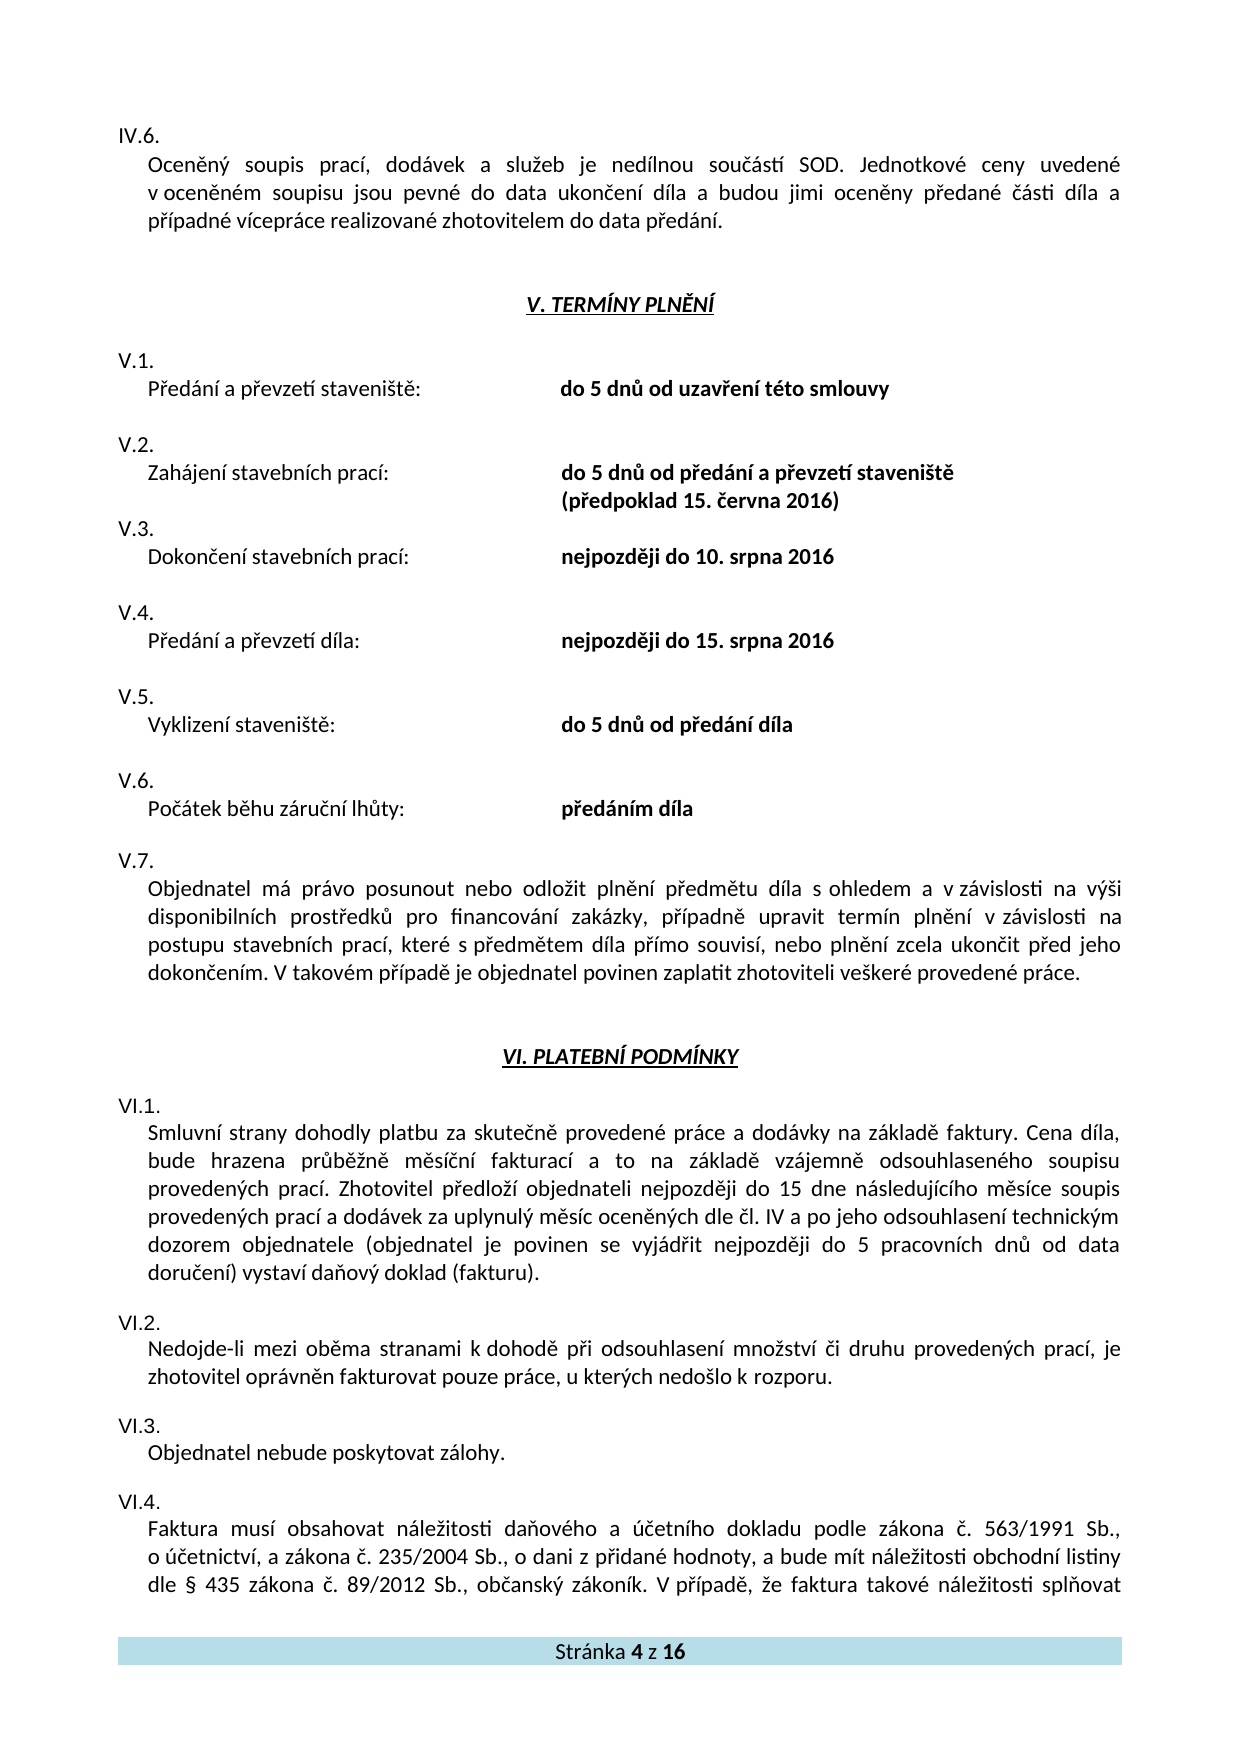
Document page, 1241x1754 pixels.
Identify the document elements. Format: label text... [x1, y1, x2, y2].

text V.7. [118, 846, 1122, 874]
text V. TERMÍNY PLNĚNÍ [118, 290, 1122, 318]
text V.4. [118, 598, 1122, 626]
text VI.3. [118, 1414, 1122, 1438]
text V.5. [118, 682, 1122, 710]
text VI.1. [118, 1094, 1122, 1118]
text (předpoklad 15. června 2016) [118, 486, 1122, 514]
text Vyklizení staveniště: do 5 dnů od předání díla [118, 710, 1122, 738]
text VI. PLATEBNÍ PODMÍNKY [118, 1042, 1122, 1070]
text Smluvní strany dohodly platbu za skutečně provedené práce a dodávky na základě faktury. Cena díla, bude hrazena průběžně měsíční fakturací a to na základě vzájemně odsouhlaseného soupisu provedených prací. Zhotovitel předloží objednateli nejpozději do 15 dne následujícího měsíce soupis provedených prací a dodávek za uplynulý měsíc oceněných dle čl. IV a po jeho odsouhlasení technickým dozorem objednatele (objednatel je povinen se vyjádřit nejpozději do 5 pracovních dnů od data doručení) vystaví daňový doklad (fakturu). [148, 1118, 1122, 1286]
text Dokončení stavebních prací: nejpozději do 10. srpna 2016 [148, 542, 1122, 570]
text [148, 1514, 1122, 1598]
text Objednatel nebude poskytovat zálohy. [148, 1438, 1122, 1466]
text Zahájení stavebních prací: do 5 dnů od předání a převzetí staveniště [148, 458, 1122, 486]
text Oceněný soupis prací, dodávek a služeb je nedílnou součástí SOD. Jednotkové ceny uvedené v oceněném soupisu jsou pevné do data ukončení díla a budou jimi oceněny předané části díla a případné vícepráce realizované zhotovitelem do data předání. [148, 150, 1122, 234]
text VI.2. [118, 1310, 1122, 1334]
text V.6. [118, 766, 1122, 794]
text Předání a převzetí díla: nejpozději do 15. srpna 2016 [118, 626, 1122, 654]
text Objednatel má právo posunout nebo odložit plnění předmětu díla s ohledem a v závislosti na výši disponibilních prostředků pro financování zakázky, případně upravit termín plnění v závislosti na postupu stavebních prací, které s předmětem díla přímo souvisí, nebo plnění zcela ukončit před jeho dokončením. V takovém případě je objednatel povinen zaplatit zhotoviteli veškeré provedené práce. [148, 874, 1122, 986]
text VI.4. [118, 1490, 1122, 1514]
text Předání a převzetí staveniště: do 5 dnů od uzavření této smlouvy [148, 374, 1122, 402]
text V.2. [118, 430, 1122, 458]
text V.3. [118, 514, 1122, 542]
text IV.6. [118, 122, 1122, 150]
text V.1. [118, 346, 1122, 374]
text Počátek běhu záruční lhůty: předáním díla [118, 794, 1122, 822]
text Nedojde-li mezi oběma stranami k dohodě při odsouhlasení množství či druhu provedených prací, je zhotovitel oprávněn fakturovat pouze práce, u kterých nedošlo k rozporu. [148, 1334, 1122, 1390]
